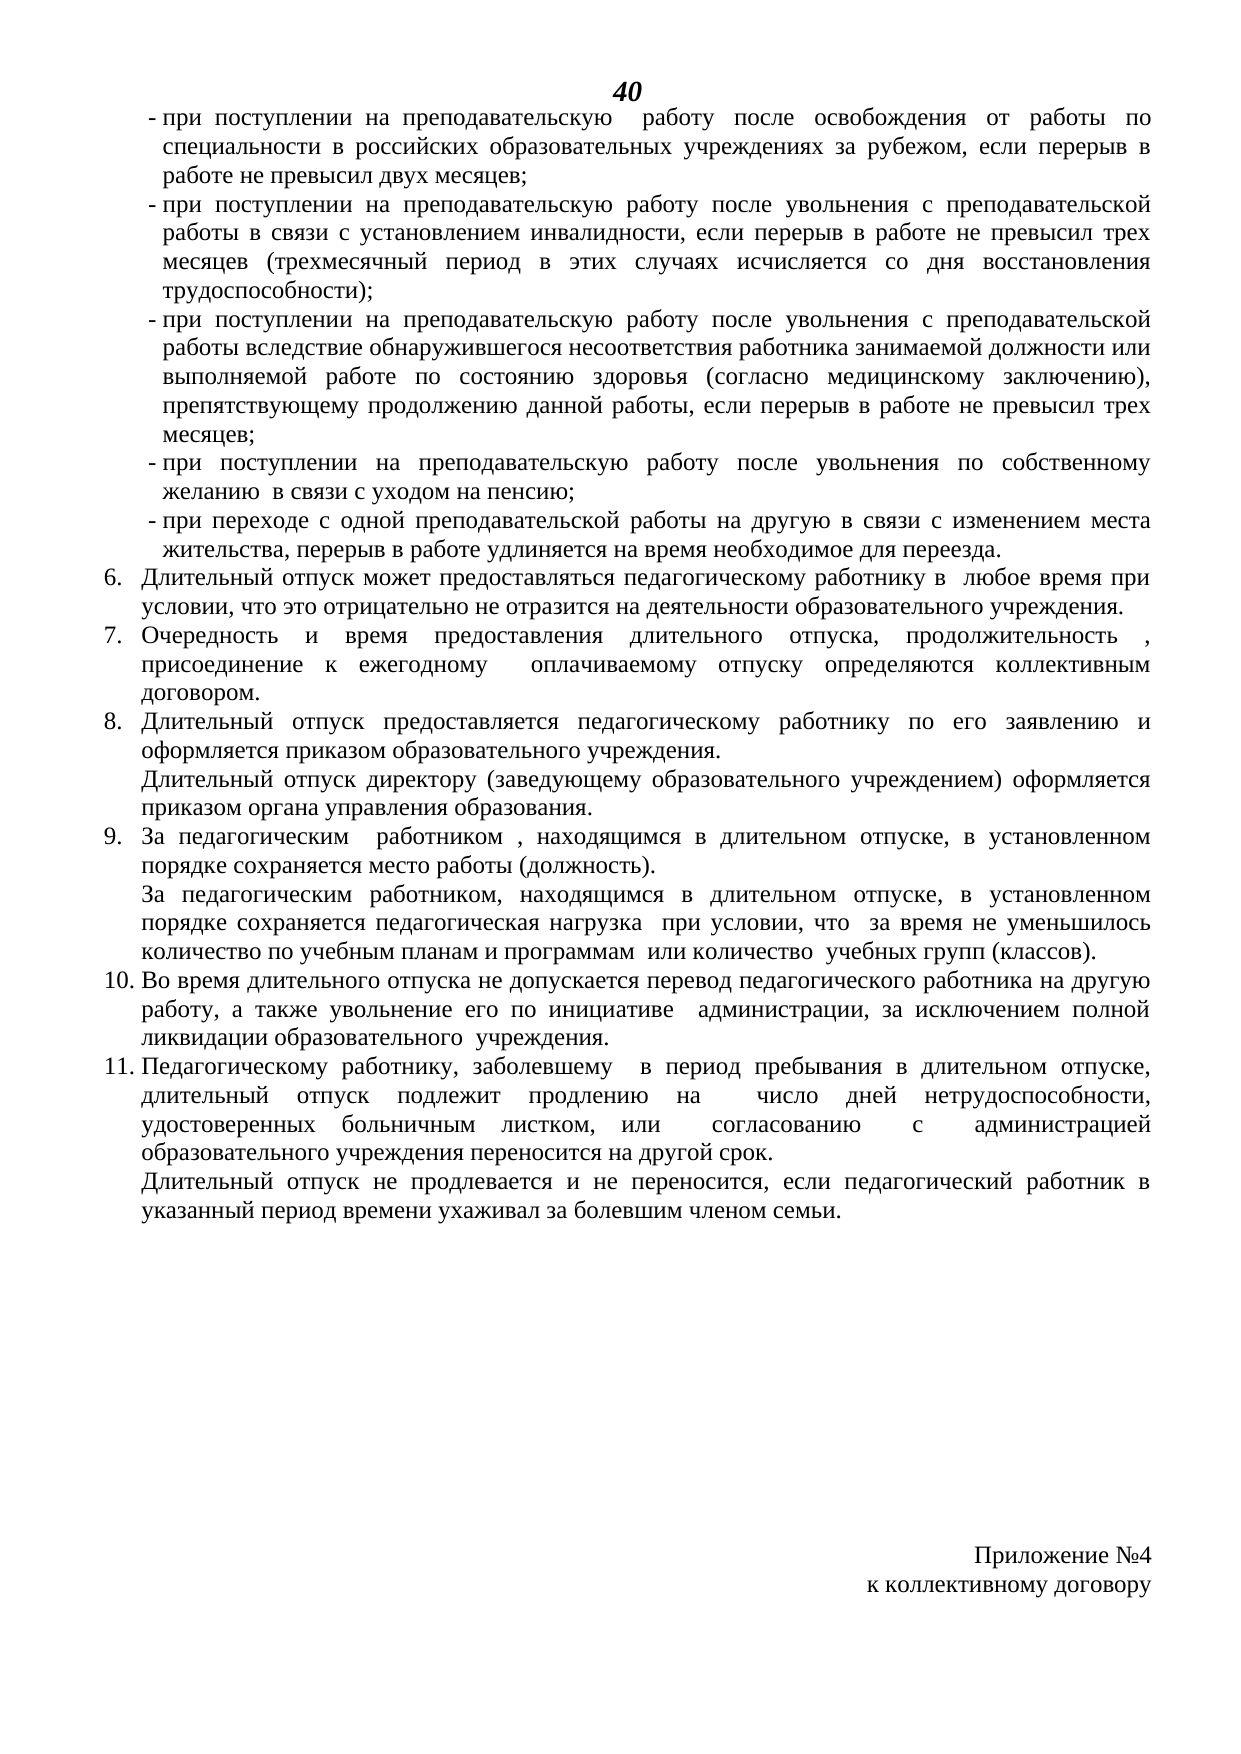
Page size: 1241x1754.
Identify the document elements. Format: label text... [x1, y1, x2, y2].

text Длительный отпуск не продлевается и не переносится, если педагогический работник в указанный период времени ухаживал за болевшим членом семьи. [141, 1166, 1152, 1224]
list Педагогическому работнику, заболевшему в период пребывания в длительном отпуске, длительный отпуск подлежит продлению на число дней нетрудоспособности, удостоверенных больничным листком, или согласованию с администрацией образовательного учреждения переносится на другой срок. [103, 1051, 1152, 1166]
list при поступлении на преподавательскую работу после освобождения от работы по специальности в российских образовательных учреждениях за рубежом, если перерыв в работе не превысил двух месяцев; [148, 102, 1152, 189]
list при переходе с одной преподавательской работы на другую в связи с изменением места жительства, перерыв в работе удлиняется на время необходимое для переезда. [148, 505, 1152, 562]
text Приложение №4 [103, 1540, 1152, 1569]
list при поступлении на преподавательскую работу после увольнения с преподавательской работы вследствие обнаружившегося несоответствия работника занимаемой должности или выполняемой работе по состоянию здоровья (согласно медицинскому заключению), препятствующему продолжению данной работы, если перерыв в работе не превысил трех месяцев; [148, 304, 1152, 447]
text За педагогическим работником, находящимся в длительном отпуске, в установленном порядке сохраняется педагогическая нагрузка при условии, что за время не уменьшилось количество по учебным планам и программам или количество учебных групп (классов). [141, 879, 1152, 965]
list при поступлении на преподавательскую работу после увольнения с преподавательской работы в связи с установлением инвалидности, если перерыв в работе не превысил трех месяцев (трехмесячный период в этих случаях исчисляется со дня восстановления трудоспособности); [148, 189, 1152, 304]
list при поступлении на преподавательскую работу после увольнения по собственному желанию в связи с уходом на пенсию; [148, 447, 1152, 505]
list За педагогическим работником , находящимся в длительном отпуске, в установленном порядке сохраняется место работы (должность). [103, 821, 1152, 879]
list Длительный отпуск может предоставляться педагогическому работнику в любое время при условии, что это отрицательно не отразится на деятельности образовательного учреждения. [103, 562, 1152, 620]
text к коллективному договору [103, 1569, 1152, 1597]
list Во время длительного отпуска не допускается перевод педагогического работника на другую работу, а также увольнение его по инициативе администрации, за исключением полной ликвидации образовательного учреждения. [103, 965, 1152, 1051]
list Длительный отпуск предоставляется педагогическому работнику по его заявлению и оформляется приказом образовательного учреждения. [103, 706, 1152, 764]
text Длительный отпуск директору (заведующему образовательного учреждением) оформляется приказом органа управления образования. [141, 764, 1152, 821]
list Очередность и время предоставления длительного отпуска, продолжительность , присоединение к ежегодному оплачиваемому отпуску определяются коллективным договором. [103, 620, 1152, 706]
